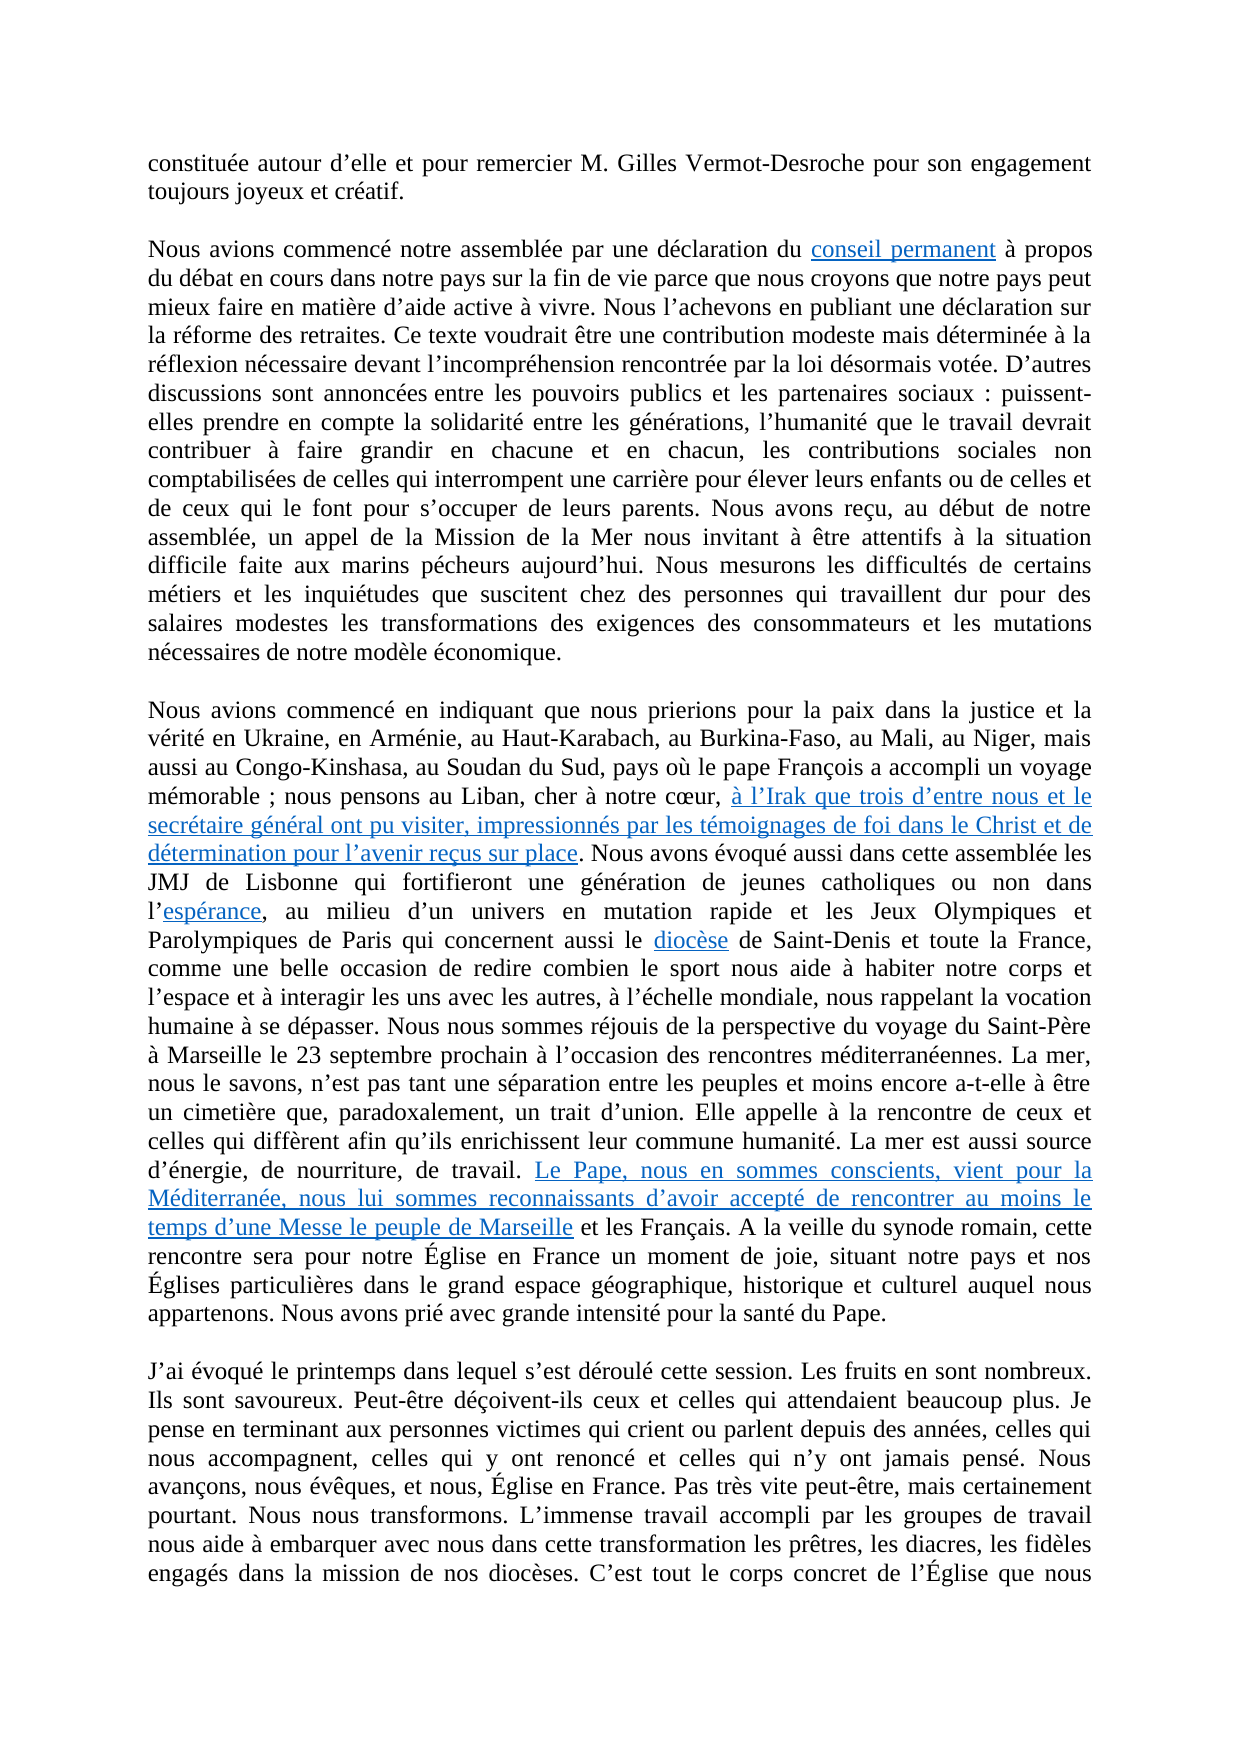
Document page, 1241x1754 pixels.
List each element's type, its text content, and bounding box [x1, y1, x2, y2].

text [148, 148, 1093, 205]
text Nous avions commencé en indiquant que nous prierions pour la paix dans la justice et la vérité en Ukraine, en Arménie, au Haut-Karabach, au Burkina-Faso, au Mali, au Niger, mais aussi au Congo-Kinshasa, au Soudan du Sud, pays où le pape François a accompli un voyage mémorable ; nous pensons au Liban, cher à notre cœur, à l’Irak que trois d’entre nous et le secrétaire général ont pu visiter, impressionnés par les témoignages de foi dans le Christ et de détermination pour l’avenir reçus sur place. Nous avons évoqué aussi dans cette assemblée les JMJ de Lisbonne qui fortifieront une génération de jeunes catholiques ou non dans l’espérance, au milieu d’un univers en mutation rapide et les Jeux Olympiques et Parolympiques de Paris qui concernent aussi le diocèse de Saint-Denis et toute la France, comme une belle occasion de redire combien le sport nous aide à habiter notre corps et l’espace et à interagir les uns avec les autres, à l’échelle mondiale, nous rappelant la vocation humaine à se dépasser. Nous nous sommes réjouis de la perspective du voyage du Saint-Père à Marseille le 23 septembre prochain à l’occasion des rencontres méditerranéennes. La mer, nous le savons, n’est pas tant une séparation entre les peuples et moins encore a-t-elle à être un cimetière que, paradoxalement, un trait d’union. Elle appelle à la rencontre de ceux et celles qui diffèrent afin qu’ils enrichissent leur commune humanité. La mer est aussi source d’énergie, de nourriture, de travail. Le Pape, nous en sommes conscients, vient pour la Méditerranée, nous lui sommes reconnaissants d’avoir accepté de rencontrer au moins le temps d’une Messe le peuple de Marseille et les Français. A la veille du synode romain, cette rencontre sera pour notre Église en France un moment de joie, situant notre pays et nos Églises particulières dans le grand espace géographique, historique et culturel auquel nous appartenons. Nous avons prié avec grande intensité pour la santé du Pape. [148, 695, 1093, 835]
text Nous avions commencé en indiquant que nous prierions pour la paix dans la justice et la vérité en Ukraine, en Arménie, au Haut-Karabach, au Burkina-Faso, au Mali, au Niger, mais aussi au Congo-Kinshasa, au Soudan du Sud, pays où le pape François a accompli un voyage mémorable ; nous pensons au Liban, cher à notre cœur, à l’Irak que trois d’entre nous et le secrétaire général ont pu visiter, impressionnés par les témoignages de foi dans le Christ et de détermination pour l’avenir reçus sur place. Nous avons évoqué aussi dans cette assemblée les JMJ de Lisbonne qui fortifieront une génération de jeunes catholiques ou non dans l’espérance, au milieu d’un univers en mutation rapide et les Jeux Olympiques et Parolympiques de Paris qui concernent aussi le diocèse de Saint-Denis et toute la France, comme une belle occasion de redire combien le sport nous aide à habiter notre corps et l’espace et à interagir les uns avec les autres, à l’échelle mondiale, nous rappelant la vocation humaine à se dépasser. Nous nous sommes réjouis de la perspective du voyage du Saint-Père à Marseille le 23 septembre prochain à l’occasion des rencontres méditerranéennes. La mer, nous le savons, n’est pas tant une séparation entre les peuples et moins encore a-t-elle à être un cimetière que, paradoxalement, un trait d’union. Elle appelle à la rencontre de ceux et celles qui diffèrent afin qu’ils enrichissent leur commune humanité. La mer est aussi source d’énergie, de nourriture, de travail. Le Pape, nous en sommes conscients, vient pour la Méditerranée, nous lui sommes reconnaissants d’avoir accepté de rencontrer au moins le temps d’une Messe le peuple de Marseille et les Français. A la veille du synode romain, cette rencontre sera pour notre Église en France un moment de joie, situant notre pays et nos Églises particulières dans le grand espace géographique, historique et culturel auquel nous appartenons. Nous avons prié avec grande intensité pour la santé du Pape. [148, 836, 1093, 1327]
text Nous avions commencé notre assemblée par une déclaration du conseil permanent à propos du débat en cours dans notre pays sur la fin de vie parce que nous croyons que notre pays peut mieux faire en matière d’aide active à vivre. Nous l’achevons en publiant une déclaration sur la réforme des retraites. Ce texte voudrait être une contribution modeste mais déterminée à la réflexion nécessaire devant l’incompréhension rencontrée par la loi désormais votée. D’autres discussions sont annoncées entre les pouvoirs publics et les partenaires sociaux : puissent-elles prendre en compte la solidarité entre les générations, l’humanité que le travail devrait contribuer à faire grandir en chacune et en chacun, les contributions sociales non comptabilisées de celles qui interrompent une carrière pour élever leurs enfants ou de celles et de ceux qui le font pour s’occuper de leurs parents. Nous avons reçu, au début de notre assemblée, un appel de la Mission de la Mer nous invitant à être attentifs à la situation difficile faite aux marins pécheurs aujourd’hui. Nous mesurons les difficultés de certains métiers et les inquiétudes que suscitent chez des personnes qui travaillent dur pour des salaires modestes les transformations des exigences des consommateurs et les mutations nécessaires de notre modèle économique. [148, 234, 1093, 666]
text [148, 1356, 1093, 1586]
